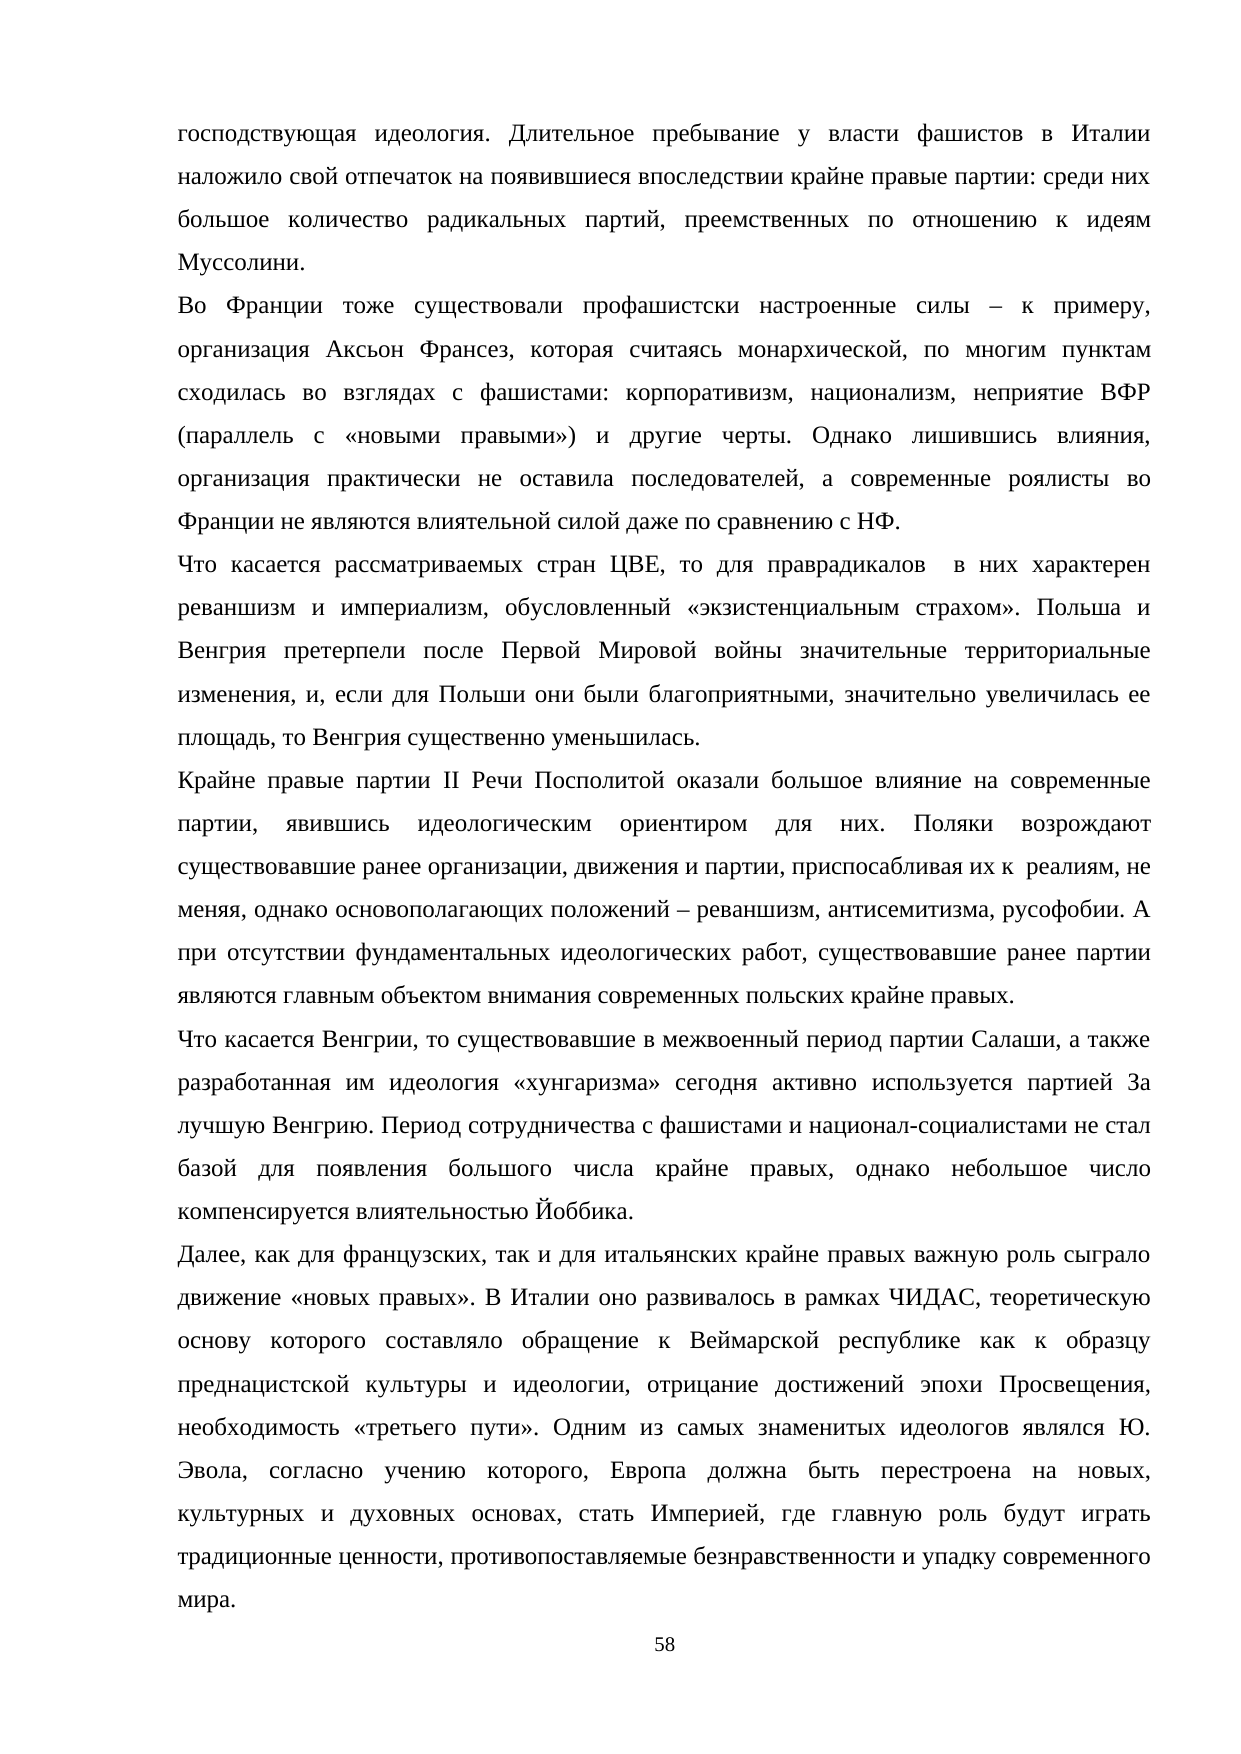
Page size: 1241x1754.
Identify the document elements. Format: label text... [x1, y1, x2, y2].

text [177, 118, 1152, 276]
text Крайне правые партии II Речи Посполитой оказали большое влияние на современные партии, явившись идеологическим ориентиром для них. Поляки возрождают существовавшие ранее организации, движения и партии, приспосабливая их к реалиям, не меняя, однако основополагающих положений – реваншизм, антисемитизма, русофобии. А при отсутствии фундаментальных идеологических работ, существовавшие ранее партии являются главным объектом внимания современных польских крайне правых. [177, 765, 1152, 1009]
text Во Франции тоже существовали профашистски настроенные силы – к примеру, организация Аксьон Франсез, которая считаясь монархической, по многим пунктам сходилась во взглядах с фашистами: корпоративизм, национализм, неприятие ВФР (параллель с «новыми правыми») и другие черты. Однако лишившись влияния, организация практически не оставила последователей, а современные роялисты во Франции не являются влиятельной силой даже по сравнению с НФ. [177, 291, 1152, 535]
text Что касается Венгрии, то существовавшие в межвоенный период партии Салаши, а также разработанная им идеология «хунгаризма» сегодня активно используется партией За лучшую Венгрию. Период сотрудничества с фашистами и национал-социалистами не стал базой для появления большого числа крайне правых, однако небольшое число компенсируется влиятельностью Йоббика. [177, 1024, 1152, 1225]
text Что касается рассматриваемых стран ЦВЕ, то для праврадикалов в них характерен реваншизм и империализм, обусловленный «экзистенциальным страхом». Польша и Венгрия претерпели после Первой Мировой войны значительные территориальные изменения, и, если для Польши они были благоприятными, значительно увеличилась ее площадь, то Венгрия существенно уменьшилась. [177, 549, 1152, 751]
text Далее, как для французских, так и для итальянских крайне правых важную роль сыграло движение «новых правых». В Италии оно развивалось в рамках ЧИДАС, теоретическую основу которого составляло обращение к Веймарской республике как к образцу преднацистской культуры и идеологии, отрицание достижений эпохи Просвещения, необходимость «третьего пути». Одним из самых знаменитых идеологов являлся Ю. Эвола, согласно учению которого, Европа должна быть перестроена на новых, культурных и духовных основах, стать Империей, где главную роль будут играть традиционные ценности, противопоставляемые безнравственности и упадку современного мира. [177, 1239, 1152, 1613]
